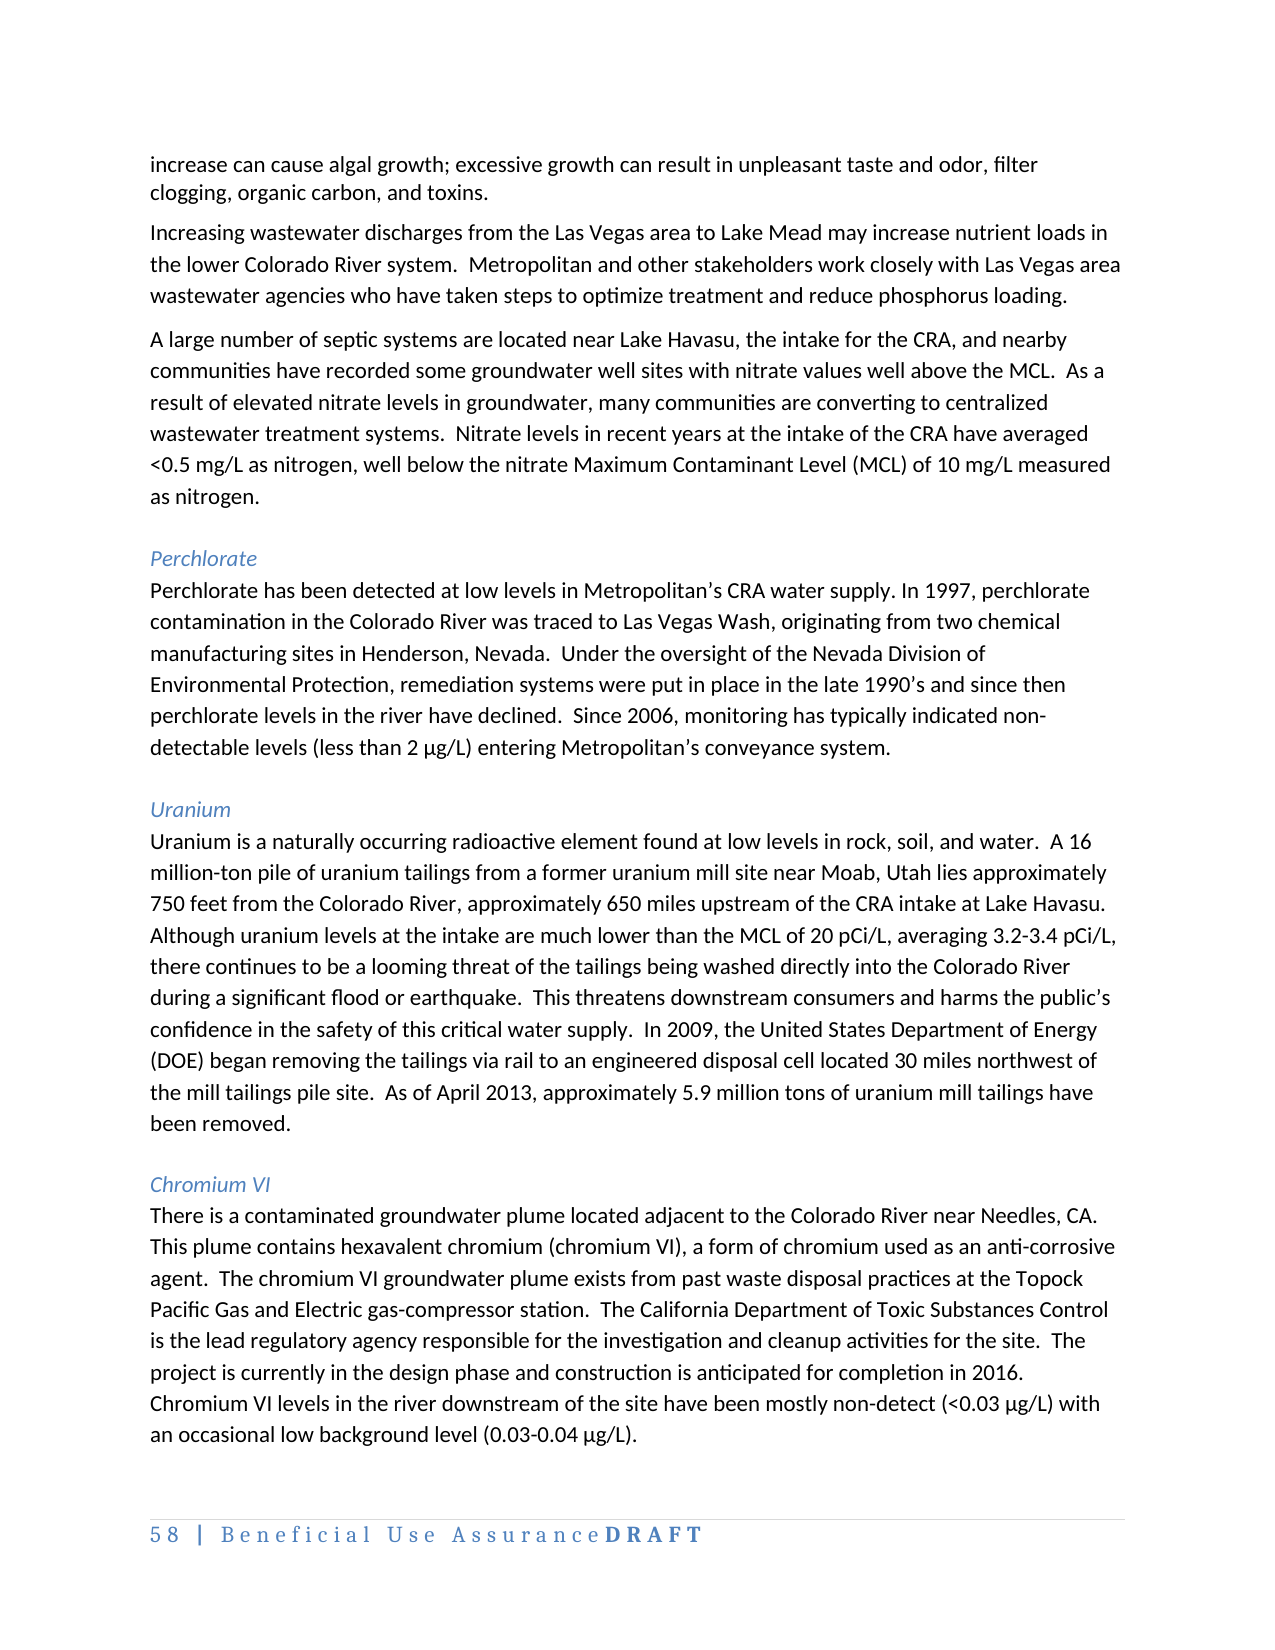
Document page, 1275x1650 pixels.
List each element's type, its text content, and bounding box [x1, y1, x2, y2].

text Uranium is a naturally occurring radioactive element found at low levels in rock, soil, and water. A 16 million-ton pile of uranium tailings from a former uranium mill site near Moab, Utah lies approximately 750 feet from the Colorado River, approximately 650 miles upstream of the CRA intake at Lake Havasu. Although uranium levels at the intake are much lower than the MCL of 20 pCi/L, averaging 3.2-3.4 pCi/L, there continues to be a looming threat of the tailings being washed directly into the Colorado River during a significant flood or earthquake. This threatens downstream consumers and harms the public’s confidence in the safety of this critical water supply. In 2009, the United States Department of Energy (DOE) began removing the tailings via rail to an engineered disposal cell located 30 miles northwest of the mill tailings pile site. As of April 2013, approximately 5.9 million tons of uranium mill tailings have been removed. [150, 827, 1125, 1137]
text Increasing wastewater discharges from the Las Vegas area to Lake Mead may increase nutrient loads in the lower Colorado River system. Metropolitan and other stakeholders work closely with Las Vegas area wastewater agencies who have taken steps to optimize treatment and reduce phosphorus loading. [150, 218, 1125, 309]
list Perchlorate [150, 544, 1125, 573]
list Chromium VI [150, 1170, 1125, 1198]
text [150, 150, 1125, 206]
list Uranium [150, 795, 1125, 823]
text There is a contaminated groundwater plume located adjacent to the Colorado River near Needles, CA. This plume contains hexavalent chromium (chromium VI), a form of chromium used as an anti-corrosive agent. The chromium VI groundwater plume exists from past waste disposal practices at the Topock Pacific Gas and Electric gas-compressor station. The California Department of Toxic Substances Control is the lead regulatory agency responsible for the investigation and cleanup activities for the site. The project is currently in the design phase and construction is anticipated for completion in 2016. Chromium VI levels in the river downstream of the site have been mostly non-detect (<0.03 µg/L) with an occasional low background level (0.03-0.04 µg/L). [150, 1201, 1125, 1449]
text Perchlorate has been detected at low levels in Metropolitan’s CRA water supply. In 1997, perchlorate contamination in the Colorado River was traced to Las Vegas Wash, originating from two chemical manufacturing sites in Henderson, Nevada. Under the oversight of the Nevada Division of Environmental Protection, remediation systems were put in place in the late 1990’s and since then perchlorate levels in the river have declined. Since 2006, monitoring has typically indicated non-detectable levels (less than 2 µg/L) entering Metropolitan’s conveyance system. [150, 576, 1125, 761]
text A large number of septic systems are located near Lake Havasu, the intake for the CRA, and nearby communities have recorded some groundwater well sites with nitrate values well above the MCL. As a result of elevated nitrate levels in groundwater, many communities are converting to centralized wastewater treatment systems. Nitrate levels in recent years at the intake of the CRA have averaged <0.5 mg/L as nitrogen, well below the nitrate Maximum Contaminant Level (MCL) of 10 mg/L measured as nitrogen. [150, 325, 1125, 510]
